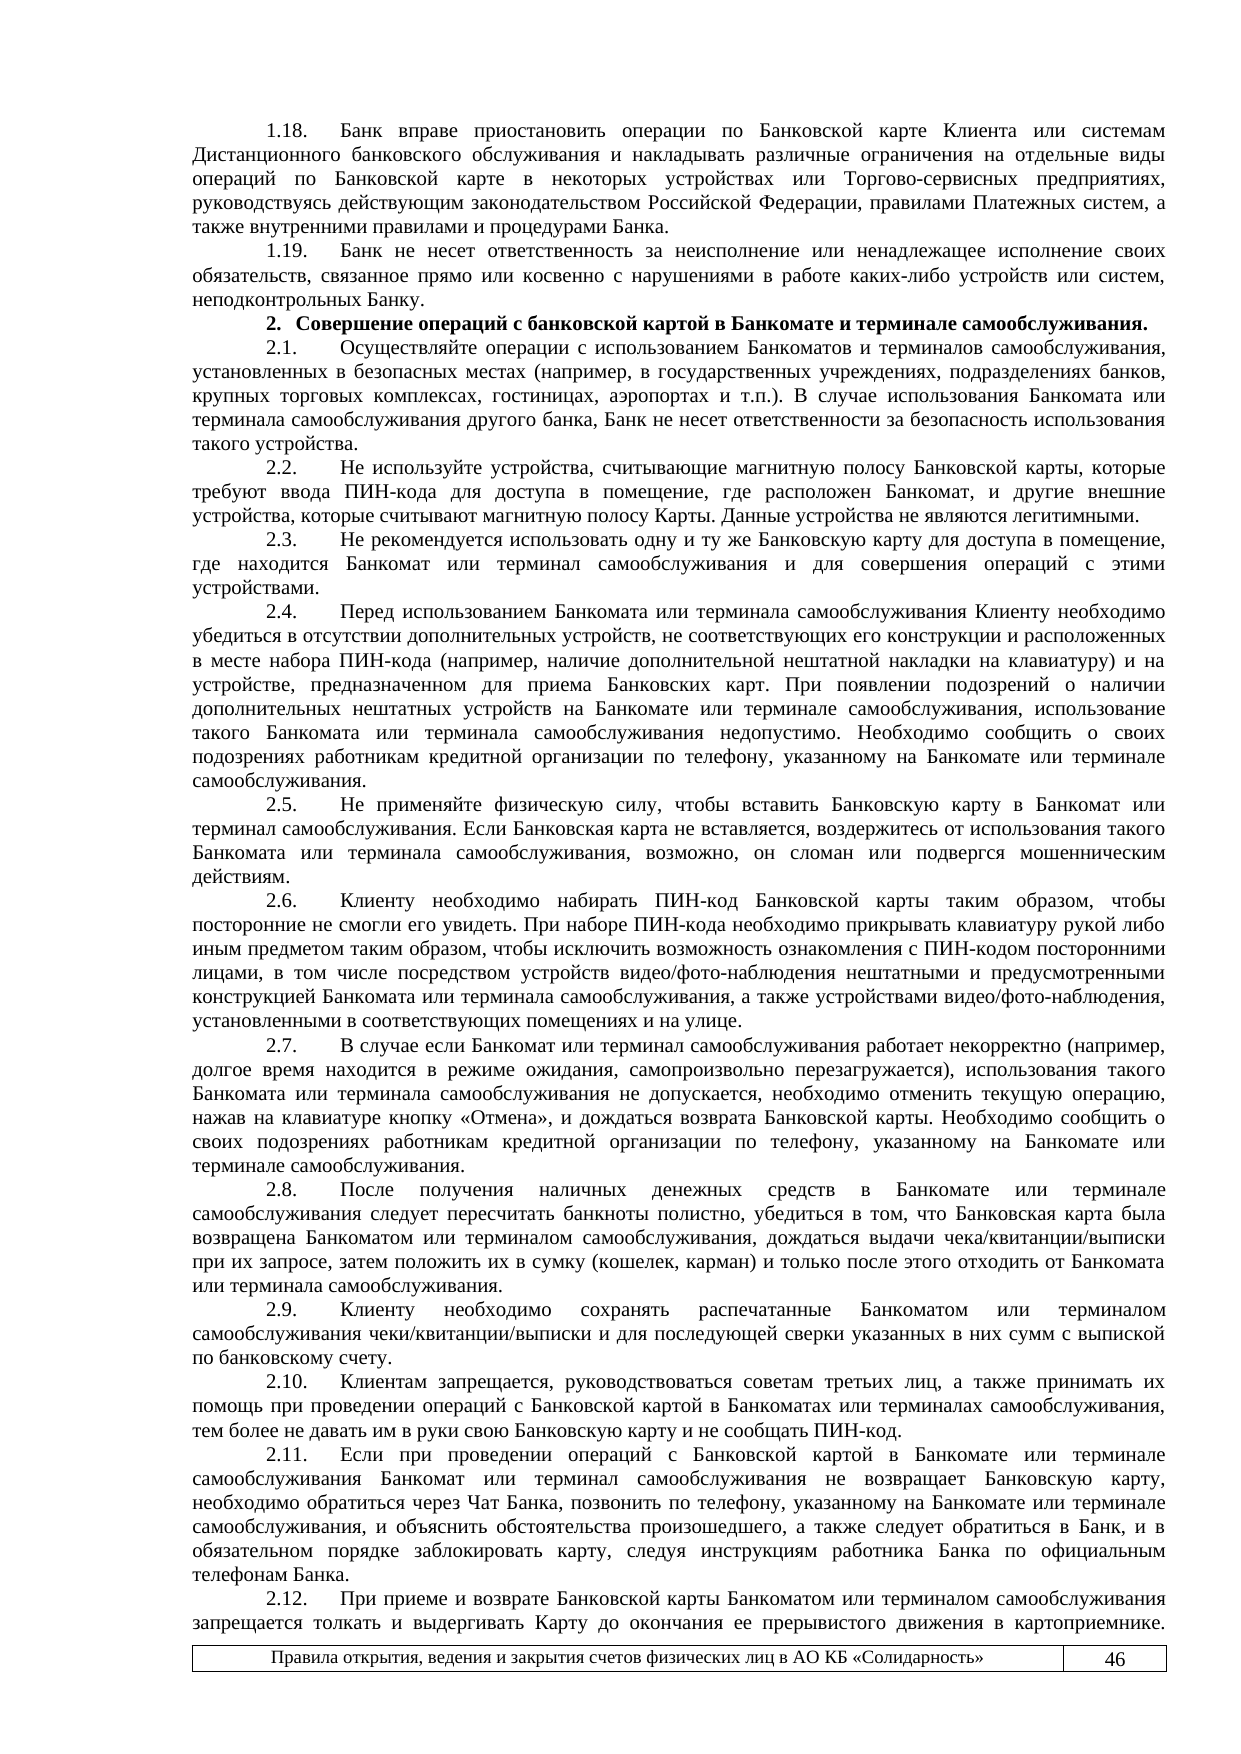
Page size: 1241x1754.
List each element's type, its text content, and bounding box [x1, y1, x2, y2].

list После получения наличных денежных средств в Банкомате или терминале самообслуживания следует пересчитать банкноты полистно, убедиться в том, что Банковская карта была возвращена Банкоматом или терминалом самообслуживания, дождаться выдачи чека/квитанции/выписки при их запросе, затем положить их в сумку (кошелек, карман) и только после этого отходить от Банкомата или терминала самообслуживания. [192, 1177, 1167, 1297]
list Если при проведении операций с Банковской картой в Банкомате или терминале самообслуживания Банкомат или терминал самообслуживания не возвращает Банковскую карту, необходимо обратиться через Чат Банка, позвонить по телефону, указанному на Банкомате или терминале самообслуживания, и объяснить обстоятельства произошедшего, а также следует обратиться в Банк, и в обязательном порядке заблокировать карту, следуя инструкциям работника Банка по официальным телефонам Банка. [192, 1442, 1167, 1586]
list Не применяйте физическую силу, чтобы вставить Банковскую карту в Банкомат или терминал самообслуживания. Если Банковская карта не вставляется, воздержитесь от использования такого Банкомата или терминала самообслуживания, возможно, он сломан или подвергся мошенническим действиям. [192, 792, 1167, 888]
list Не используйте устройства, считывающие магнитную полосу Банковской карты, которые требуют ввода ПИН-кода для доступа в помещение, где расположен Банкомат, и другие внешние устройства, которые считывают магнитную полосу Карты. Данные устройства не являются легитимными. [192, 455, 1167, 527]
list Клиенту необходимо сохранять распечатанные Банкоматом или терминалом самообслуживания чеки/квитанции/выписки и для последующей сверки указанных в них сумм с выпиской по банковскому счету. [192, 1297, 1167, 1369]
list Не рекомендуется использовать одну и ту же Банковскую карту для доступа в помещение, где находится Банкомат или терминал самообслуживания и для совершения операций с этими устройствами. [192, 527, 1167, 599]
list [192, 1586, 1167, 1634]
list Банк не несет ответственность за неисполнение или ненадлежащее исполнение своих обязательств, связанное прямо или косвенно с нарушениями в работе каких-либо устройств или систем, неподконтрольных Банку. [192, 238, 1167, 311]
list Осуществляйте операции с использованием Банкоматов и терминалов самообслуживания, установленных в безопасных местах (например, в государственных учреждениях, подразделениях банков, крупных торговых комплексах, гостиницах, аэропортах и т.п.). В случае использования Банкомата или терминала самообслуживания другого банка, Банк не несет ответственности за безопасность использования такого устройства. [192, 335, 1167, 455]
list Клиенту необходимо набирать ПИН-код Банковской карты таким образом, чтобы посторонние не смогли его увидеть. При наборе ПИН-кода необходимо прикрывать клавиатуру рукой либо иным предметом таким образом, чтобы исключить возможность ознакомления с ПИН-кодом посторонними лицами, в том числе посредством устройств видео/фото-наблюдения нештатными и предусмотренными конструкцией Банкомата или терминала самообслуживания, а также устройствами видео/фото-наблюдения, установленными в соответствующих помещениях и на улице. [192, 888, 1167, 1032]
list Перед использованием Банкомата или терминала самообслуживания Клиенту необходимо убедиться в отсутствии дополнительных устройств, не соответствующих его конструкции и расположенных в месте набора ПИН-кода (например, наличие дополнительной нештатной накладки на клавиатуру) и на устройстве, предназначенном для приема Банковских карт. При появлении подозрений о наличии дополнительных нештатных устройств на Банкомате или терминале самообслуживания, использование такого Банкомата или терминала самообслуживания недопустимо. Необходимо сообщить о своих подозрениях работникам кредитной организации по телефону, указанному на Банкомате или терминале самообслуживания. [192, 599, 1167, 792]
list Банк вправе приостановить операции по Банковской карте Клиента или системам Дистанционного банковского обслуживания и накладывать различные ограничения на отдельные виды операций по Банковской карте в некоторых устройствах или Торгово-сервисных предприятиях, руководствуясь действующим законодательством Российской Федерации, правилами Платежных систем, а также внутренними правилами и процедурами Банка. [192, 118, 1167, 238]
list Клиентам запрещается, руководствоваться советам третьих лиц, а также принимать их помощь при проведении операций с Банковской картой в Банкоматах или терминалах самообслуживания, тем более не давать им в руки свою Банковскую карту и не сообщать ПИН-код. [192, 1369, 1167, 1442]
list В случае если Банкомат или терминал самообслуживания работает некорректно (например, долгое время находится в режиме ожидания, самопроизвольно перезагружается), использования такого Банкомата или терминала самообслуживания не допускается, необходимо отменить текущую операцию, нажав на клавиатуре кнопку «Отмена», и дождаться возврата Банковской карты. Необходимо сообщить о своих подозрениях работникам кредитной организации по телефону, указанному на Банкомате или терминале самообслуживания. [192, 1032, 1167, 1177]
list Совершение операций с банковской картой в Банкомате и терминале самообслуживания. [192, 311, 1167, 335]
